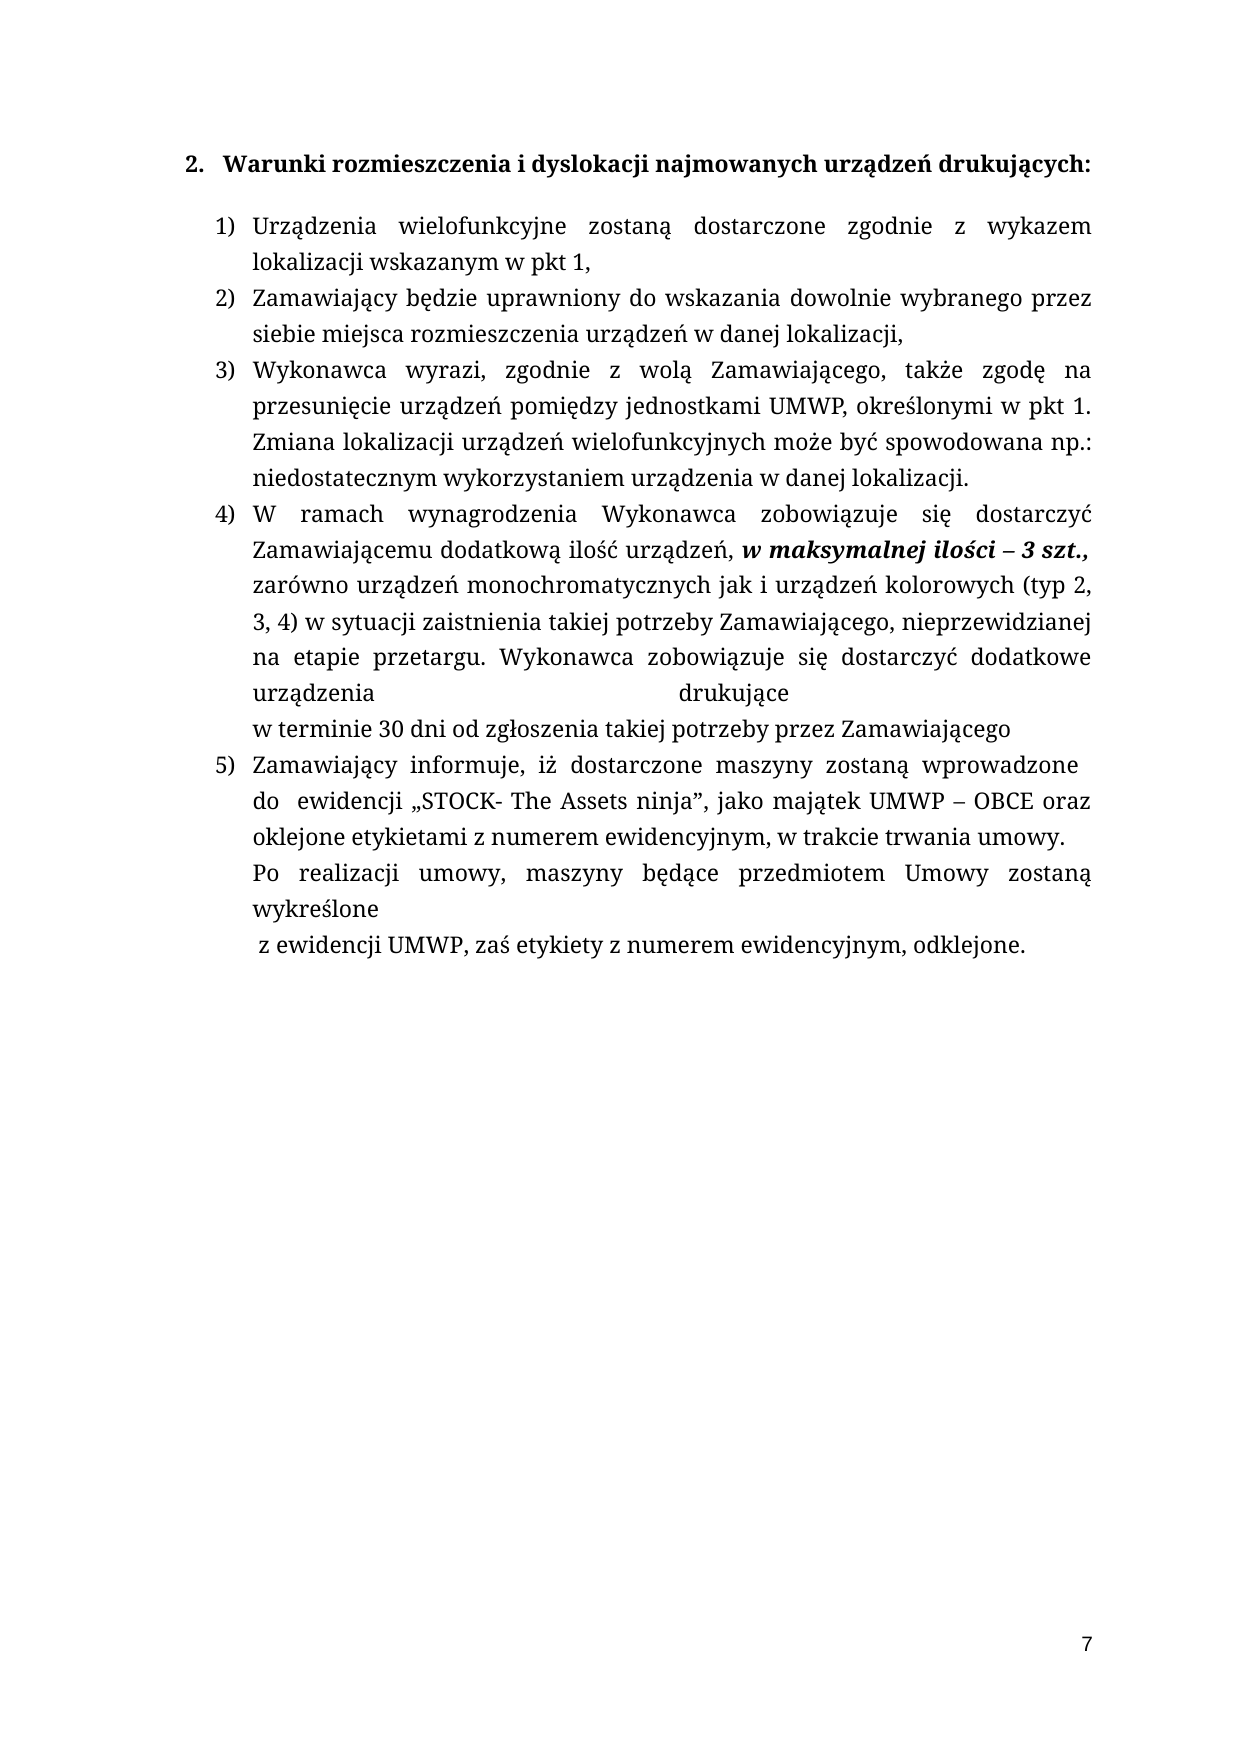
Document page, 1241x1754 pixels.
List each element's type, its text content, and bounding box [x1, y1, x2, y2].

list Warunki rozmieszczenia i dyslokacji najmowanych urządzeń drukujących: [185, 148, 1093, 179]
list W ramach wynagrodzenia Wykonawca zobowiązuje się dostarczyć Zamawiającemu dodatkową ilość urządzeń, w maksymalnej ilości – 3 szt., zarówno urządzeń monochromatycznych jak i urządzeń kolorowych (typ 2, 3, 4) w sytuacji zaistnienia takiej potrzeby Zamawiającego, nieprzewidzianej na etapie przetargu. Wykonawca zobowiązuje się dostarczyć dodatkowe urządzenia drukujące w terminie 30 dni od zgłoszenia takiej potrzeby przez Zamawiającego [215, 498, 1093, 744]
list Zamawiający informuje, iż dostarczone maszyny zostaną wprowadzone do ewidencji „STOCK- The Assets ninja”, jako majątek UMWP – OBCE oraz oklejone etykietami z numerem ewidencyjnym, w trakcie trwania umowy. [215, 749, 1093, 852]
list Po realizacji umowy, maszyny będące przedmiotem Umowy zostaną wykreślone z ewidencji UMWP, zaś etykiety z numerem ewidencyjnym, odklejone. [252, 857, 1093, 960]
list Urządzenia wielofunkcyjne zostaną dostarczone zgodnie z wykazem lokalizacji wskazanym w pkt 1, [215, 210, 1093, 277]
list Wykonawca wyrazi, zgodnie z wolą Zamawiającego, także zgodę na przesunięcie urządzeń pomiędzy jednostkami UMWP, określonymi w pkt 1. Zmiana lokalizacji urządzeń wielofunkcyjnych może być spowodowana np.: niedostatecznym wykorzystaniem urządzenia w danej lokalizacji. [215, 354, 1093, 493]
list Zamawiający będzie uprawniony do wskazania dowolnie wybranego przez siebie miejsca rozmieszczenia urządzeń w danej lokalizacji, [215, 282, 1093, 349]
